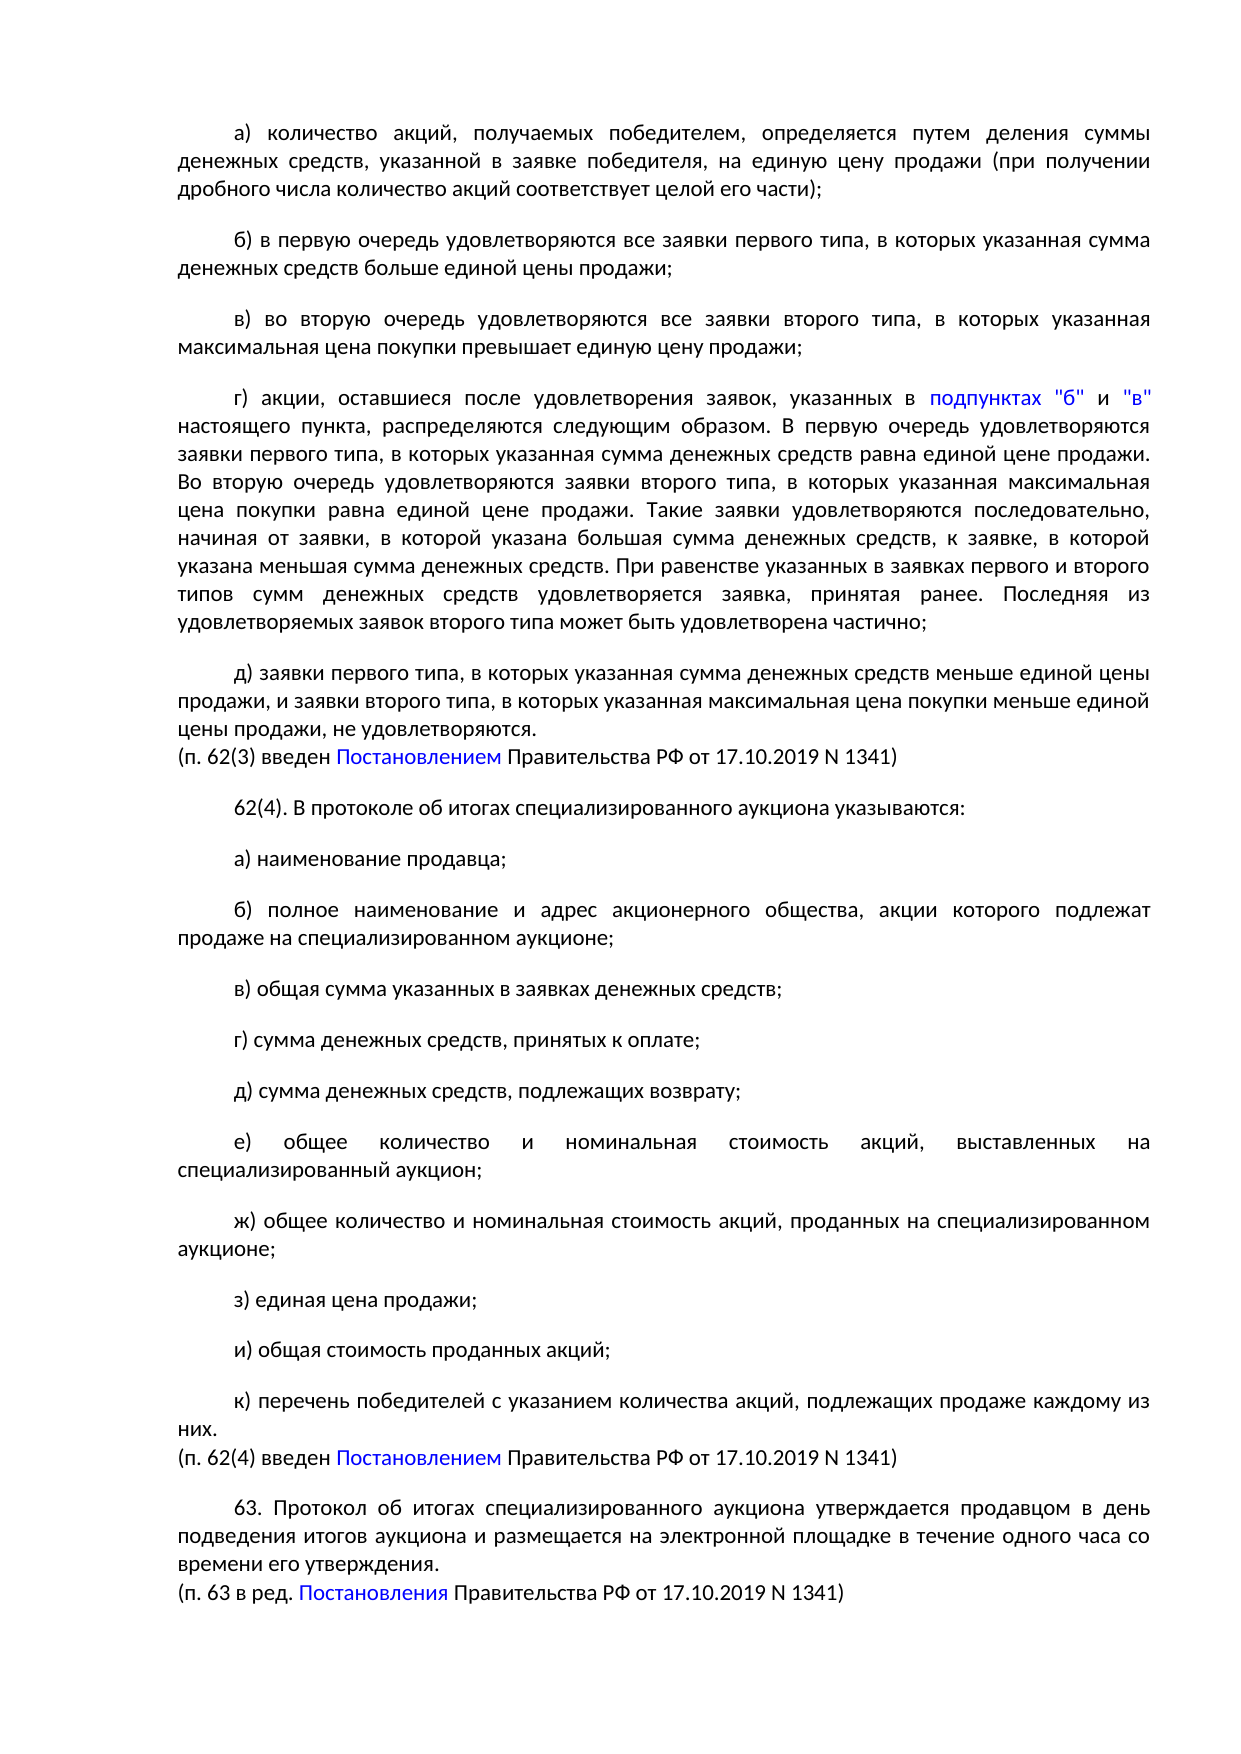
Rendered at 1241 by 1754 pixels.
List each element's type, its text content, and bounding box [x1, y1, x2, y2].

text з) единая цена продажи; [177, 1285, 1152, 1313]
text (п. 63 в ред. Постановления Правительства РФ от 17.10.2019 N 1341) [177, 1578, 1152, 1606]
text к) перечень победителей с указанием количества акций, подлежащих продаже каждому из них. [177, 1387, 1152, 1443]
text г) сумма денежных средств, принятых к оплате; [177, 1025, 1152, 1053]
text 62(4). В протоколе об итогах специализированного аукциона указываются: [177, 793, 1152, 821]
text ж) общее количество и номинальная стоимость акций, проданных на специализированном аукционе; [177, 1206, 1152, 1262]
text (п. 62(4) введен Постановлением Правительства РФ от 17.10.2019 N 1341) [177, 1443, 1152, 1471]
text д) сумма денежных средств, подлежащих возврату; [177, 1076, 1152, 1104]
text и) общая стоимость проданных акций; [177, 1336, 1152, 1364]
text б) в первую очередь удовлетворяются все заявки первого типа, в которых указанная сумма денежных средств больше единой цены продажи; [177, 225, 1152, 281]
text д) заявки первого типа, в которых указанная сумма денежных средств меньше единой цены продажи, и заявки второго типа, в которых указанная максимальная цена покупки меньше единой цены продажи, не удовлетворяются. [177, 658, 1152, 742]
text г) акции, оставшиеся после удовлетворения заявок, указанных в подпунктах "б" и "в" настоящего пункта, распределяются следующим образом. В первую очередь удовлетворяются заявки первого типа, в которых указанная сумма денежных средств равна единой цене продажи. Во вторую очередь удовлетворяются заявки второго типа, в которых указанная максимальная цена покупки равна единой цене продажи. Такие заявки удовлетворяются последовательно, начиная от заявки, в которой указана большая сумма денежных средств, к заявке, в которой указана меньшая сумма денежных средств. При равенстве указанных в заявках первого и второго типов сумм денежных средств удовлетворяется заявка, принятая ранее. Последняя из удовлетворяемых заявок второго типа может быть удовлетворена частично; [177, 383, 1152, 635]
text в) во вторую очередь удовлетворяются все заявки второго типа, в которых указанная максимальная цена покупки превышает единую цену продажи; [177, 304, 1152, 360]
text б) полное наименование и адрес акционерного общества, акции которого подлежат продаже на специализированном аукционе; [177, 895, 1152, 951]
text а) наименование продавца; [177, 844, 1152, 872]
text в) общая сумма указанных в заявках денежных средств; [177, 974, 1152, 1002]
text а) количество акций, получаемых победителем, определяется путем деления суммы денежных средств, указанной в заявке победителя, на единую цену продажи (при получении дробного числа количество акций соответствует целой его части); [177, 118, 1152, 202]
text е) общее количество и номинальная стоимость акций, выставленных на специализированный аукцион; [177, 1127, 1152, 1183]
text (п. 62(3) введен Постановлением Правительства РФ от 17.10.2019 N 1341) [177, 742, 1152, 770]
text 63. Протокол об итогах специализированного аукциона утверждается продавцом в день подведения итогов аукциона и размещается на электронной площадке в течение одного часа со времени его утверждения. [177, 1493, 1152, 1578]
